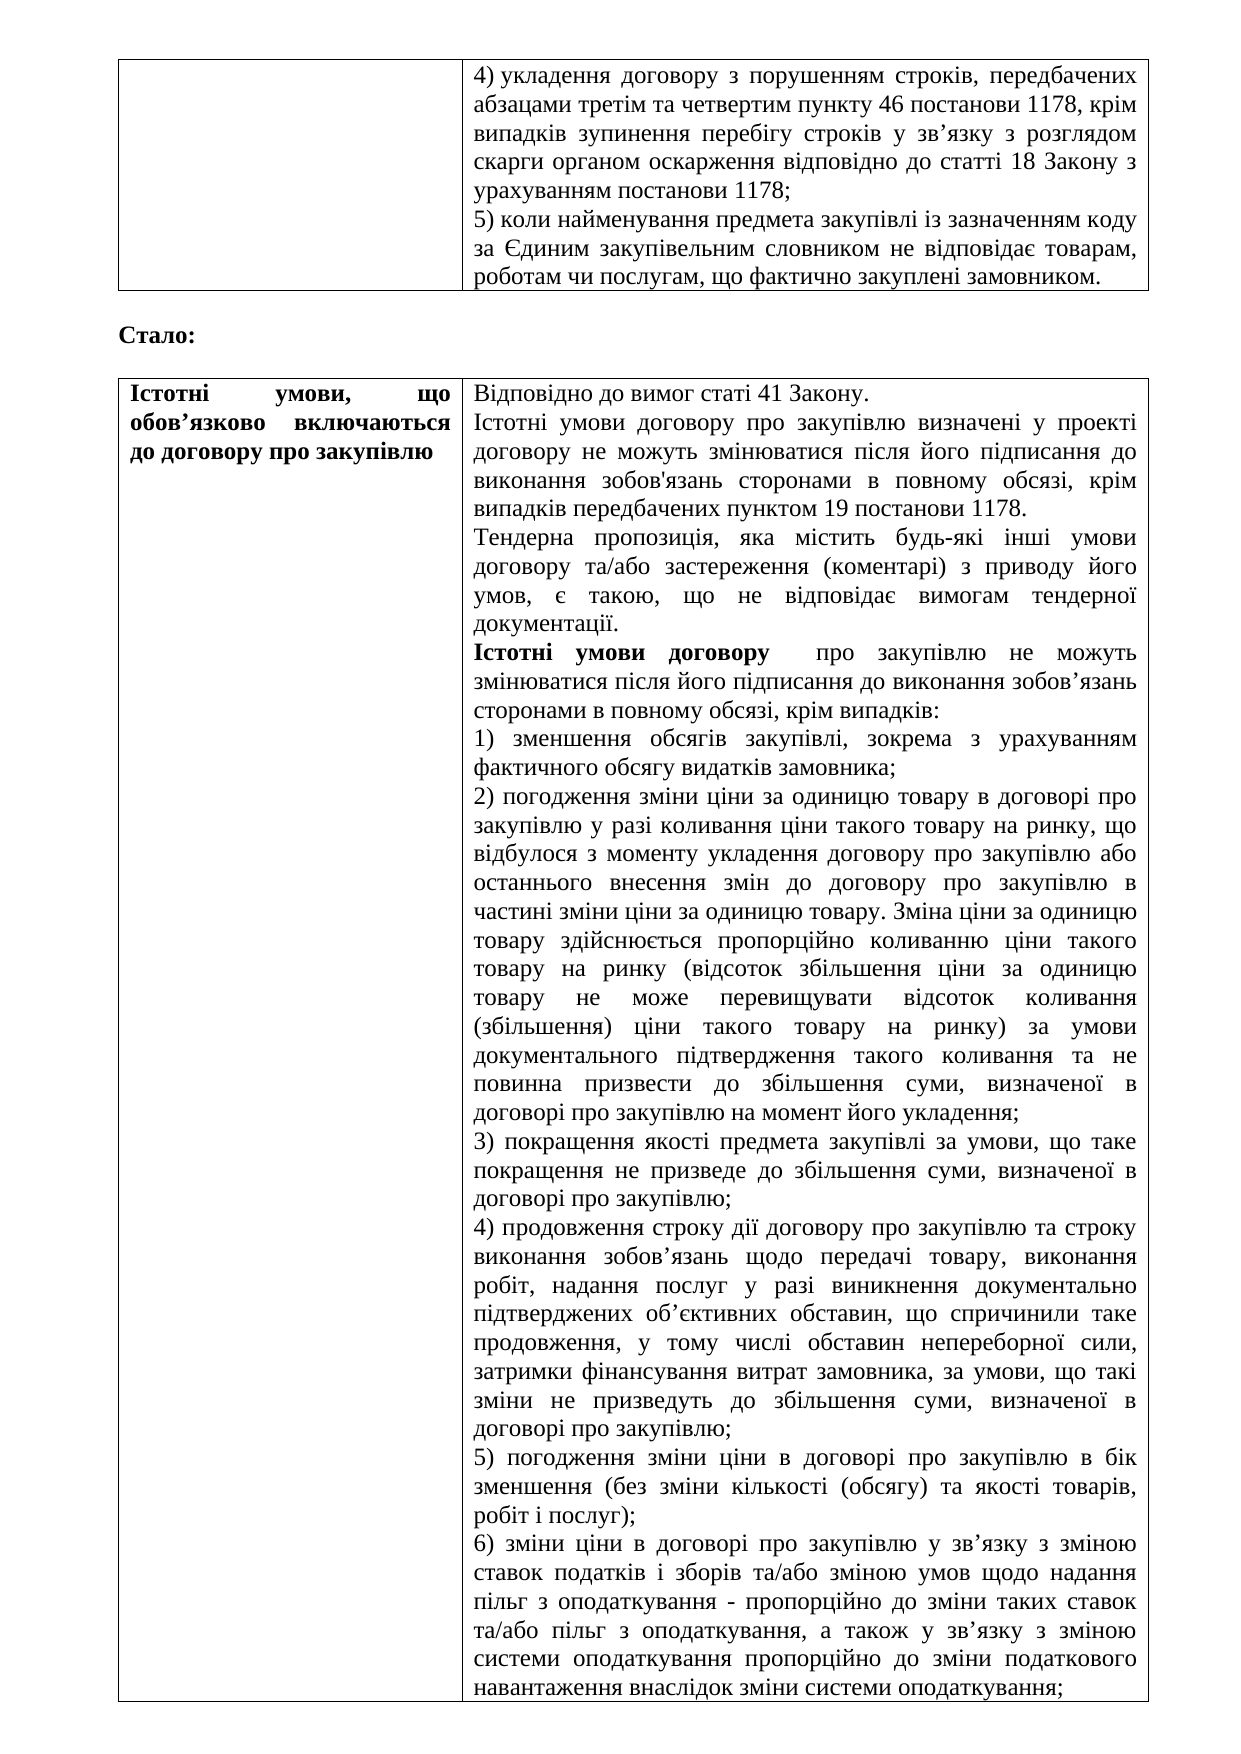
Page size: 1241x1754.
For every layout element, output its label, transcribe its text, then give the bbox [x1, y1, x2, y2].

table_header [119, 60, 462, 290]
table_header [463, 379, 1148, 1701]
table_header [119, 379, 462, 1701]
text Стало: [118, 320, 1167, 349]
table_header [463, 60, 1148, 290]
